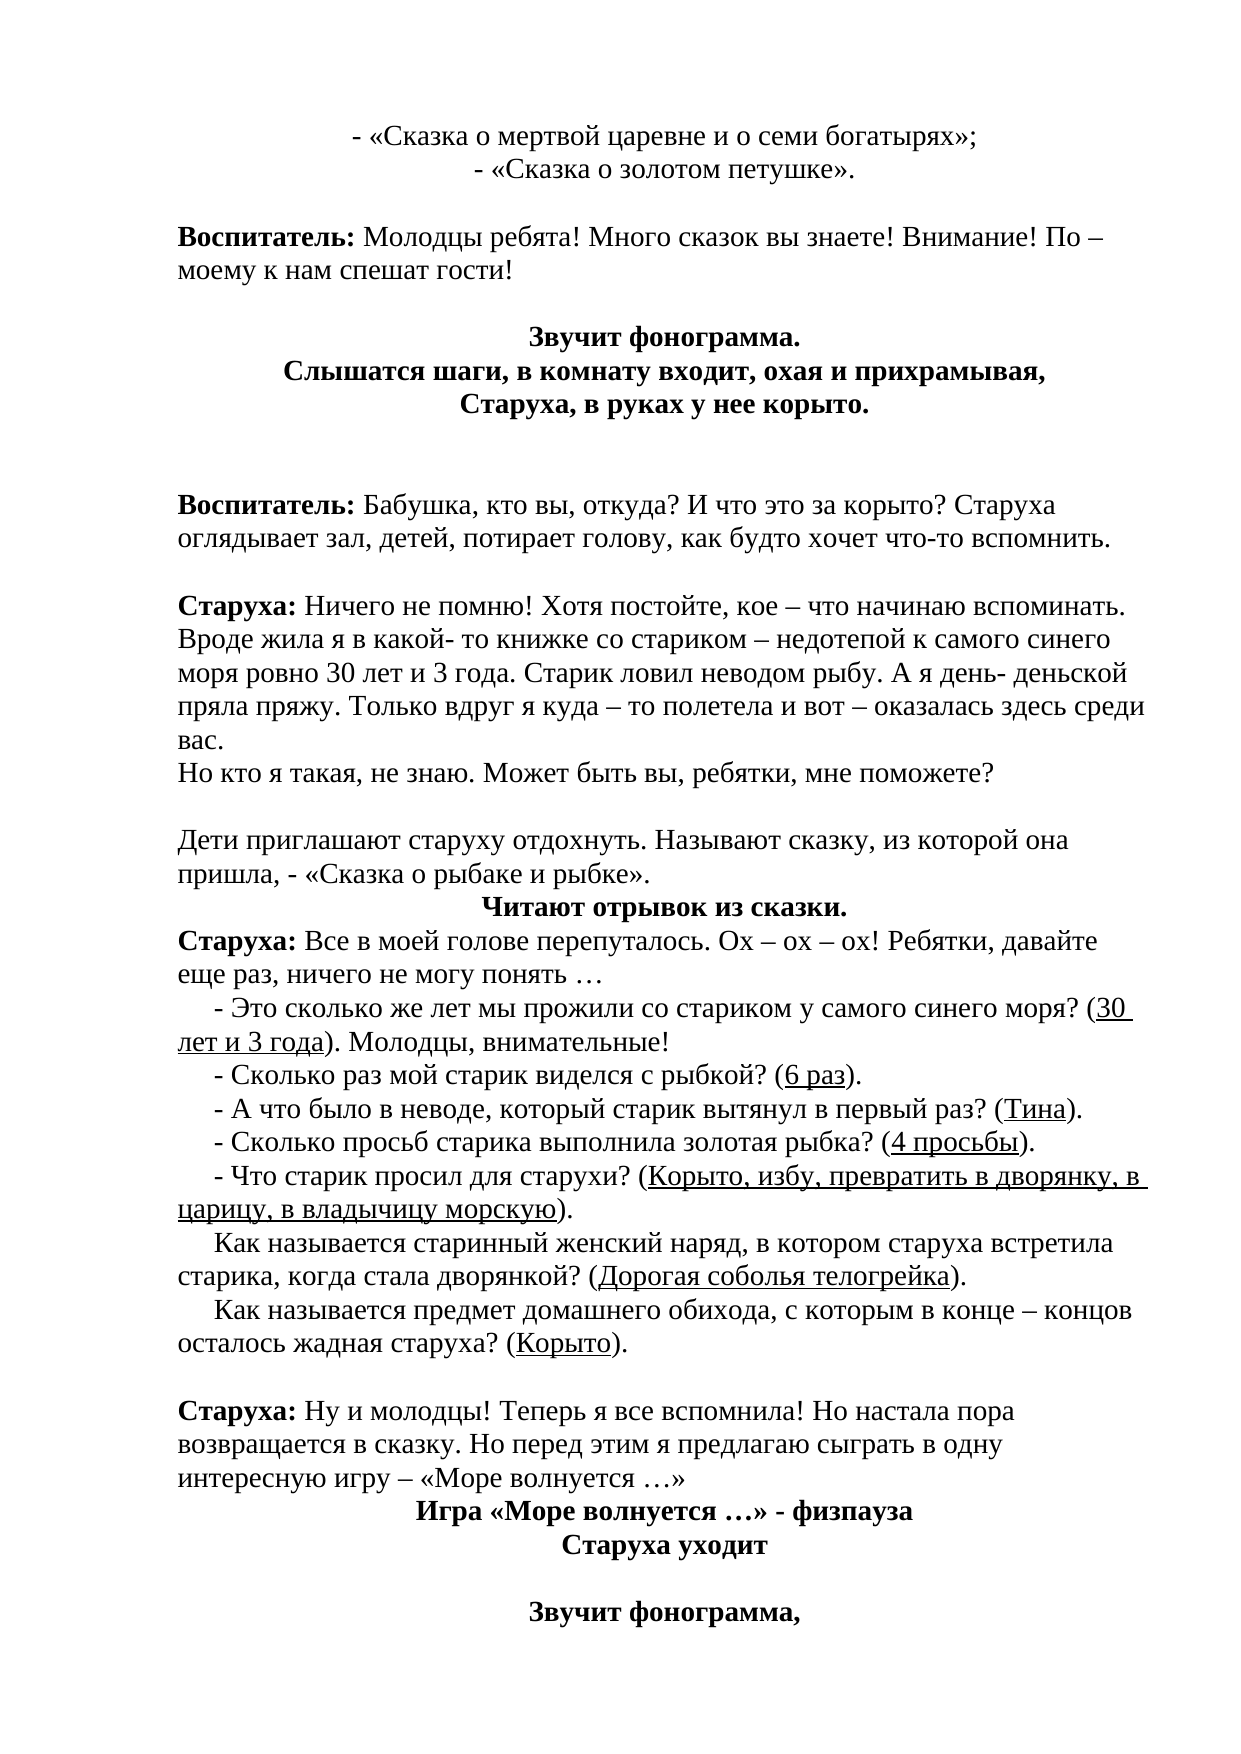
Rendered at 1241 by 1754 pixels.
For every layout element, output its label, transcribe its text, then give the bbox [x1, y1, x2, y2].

text Воспитатель: Молодцы ребята! Много сказок вы знаете! Внимание! По – моему к нам спешат гости! [177, 219, 1152, 286]
text - А что было в неводе, который старик вытянул в первый раз? (Тина). [177, 1091, 1152, 1124]
text Как называется старинный женский наряд, в котором старуха встретила старика, когда стала дворянкой? (Дорогая соболья телогрейка). [177, 1225, 1152, 1292]
text Дети приглашают старуху отдохнуть. Называют сказку, из которой она пришла, - «Сказка о рыбаке и рыбке». [177, 822, 1152, 889]
text Старуха: Ну и молодцы! Теперь я все вспомнила! Но настала пора возвращается в сказку. Но перед этим я предлагаю сыграть в одну интересную игру – «Море волнуется …» [177, 1393, 1152, 1493]
text Читают отрывок из сказки. [177, 889, 1152, 923]
text Старуха уходит [177, 1527, 1152, 1560]
text Старуха: Все в моей голове перепуталось. Ох – ох – ох! Ребятки, давайте еще раз, ничего не могу понять … [177, 923, 1152, 990]
text Звучит фонограмма, [177, 1594, 1152, 1627]
text Старуха: Ничего не помню! Хотя постойте, кое – что начинаю вспоминать. Вроде жила я в какой- то книжке со стариком – недотепой к самого синего моря ровно 30 лет и 3 года. Старик ловил неводом рыбу. А я день- деньской пряла пряжу. Только вдруг я куда – то полетела и вот – оказалась здесь среди вас. [177, 588, 1152, 755]
text - Сколько просьб старика выполнила золотая рыбка? (4 просьбы). [177, 1124, 1152, 1158]
text - Сколько раз мой старик виделся с рыбкой? (6 раз). [177, 1057, 1152, 1091]
text Но кто я такая, не знаю. Может быть вы, ребятки, мне поможете? [177, 755, 1152, 789]
text Звучит фонограмма. [177, 319, 1152, 353]
text - Что старик просил для старухи? (Корыто, избу, превратить в дворянку, в царицу, в владычицу морскую). [177, 1158, 1152, 1225]
text Игра «Море волнуется …» - физпауза [177, 1493, 1152, 1527]
text Старуха, в руках у нее корыто. [177, 386, 1152, 420]
text Воспитатель: Бабушка, кто вы, откуда? И что это за корыто? Старуха оглядывает зал, детей, потирает голову, как будто хочет что-то вспомнить. [177, 487, 1152, 554]
text Как называется предмет домашнего обихода, с которым в конце – концов осталось жадная старуха? (Корыто). [177, 1292, 1152, 1359]
text - «Сказка о мертвой царевне и о семи богатырях»; [177, 118, 1152, 152]
text - «Сказка о золотом петушке». [177, 152, 1152, 185]
text Слышатся шаги, в комнату входит, охая и прихрамывая, [177, 353, 1152, 386]
text - Это сколько же лет мы прожили со стариком у самого синего моря? (30 лет и 3 года). Молодцы, внимательные! [177, 990, 1152, 1057]
